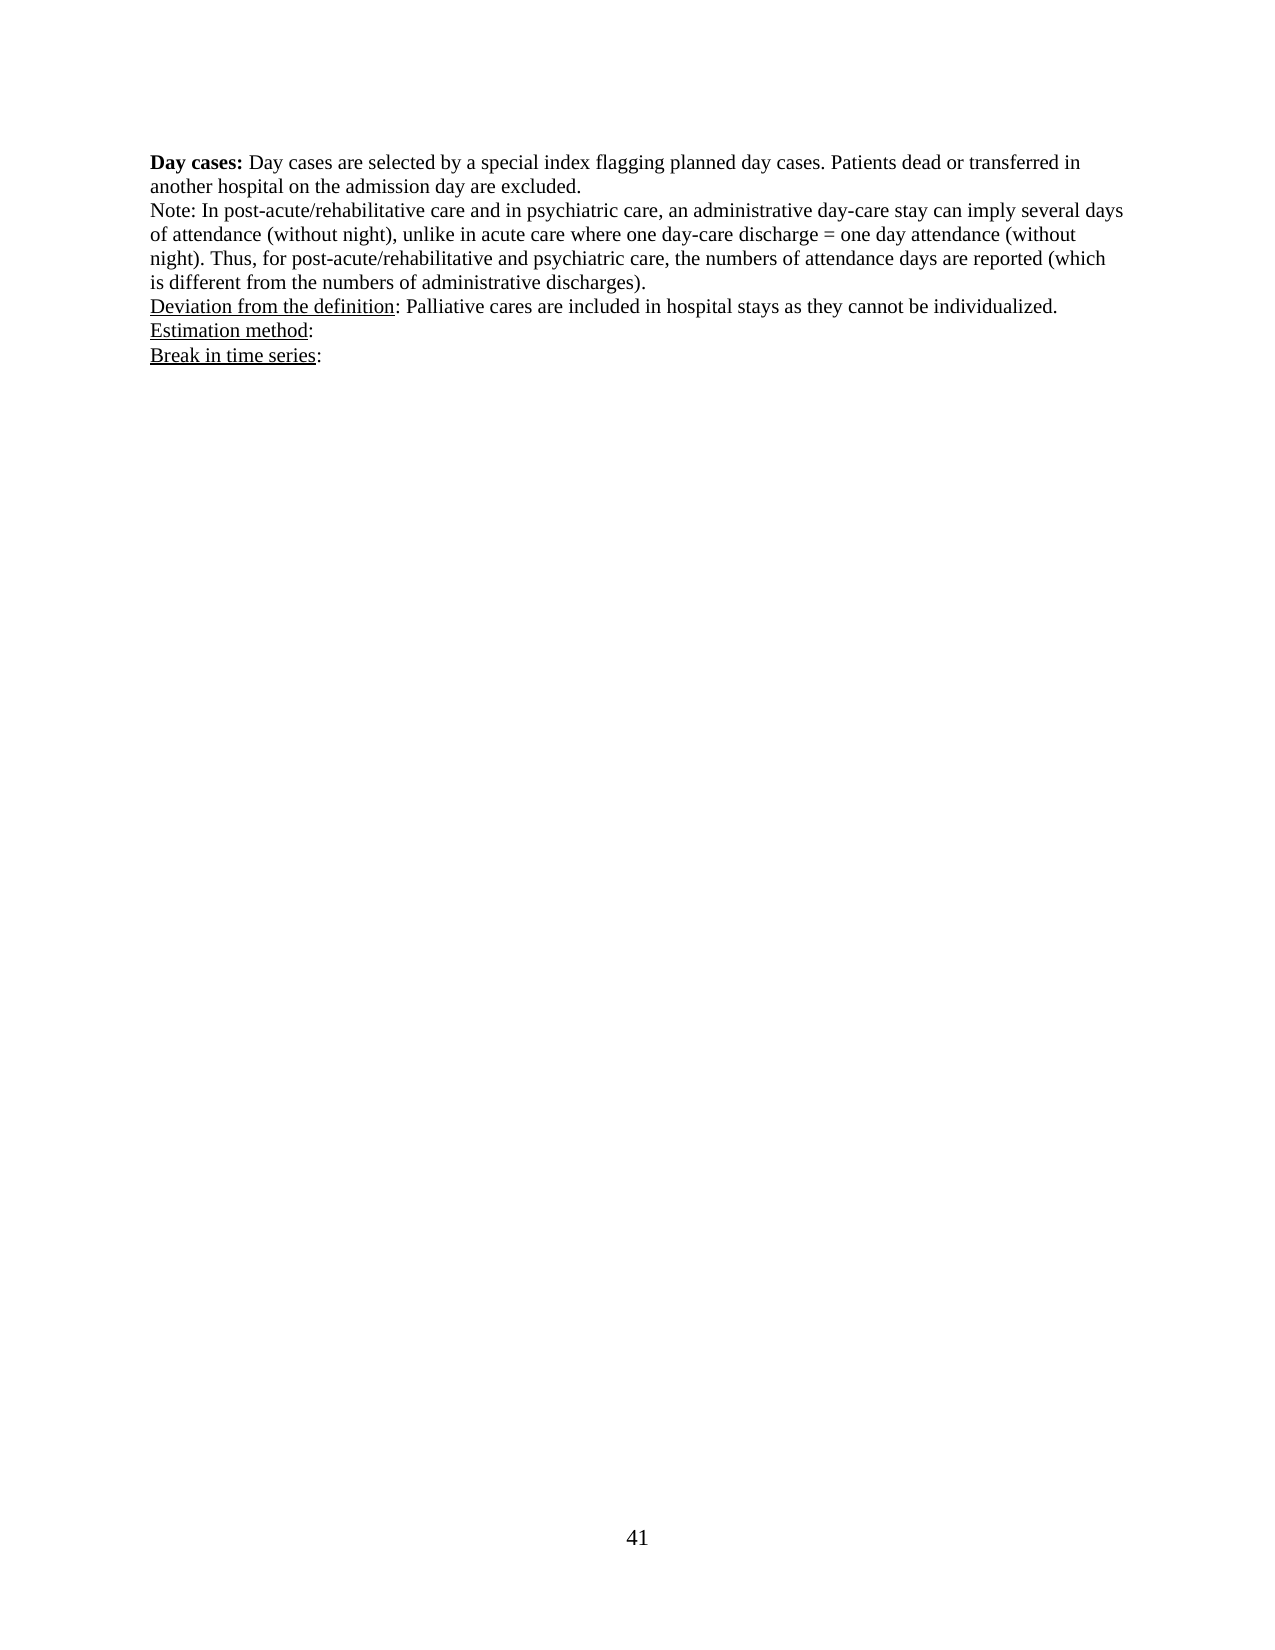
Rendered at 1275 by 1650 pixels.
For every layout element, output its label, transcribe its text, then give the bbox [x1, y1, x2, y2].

text Deviation from the definition: Palliative cares are included in hospital stays as they cannot be individualized. [150, 294, 1125, 318]
text Note: In post-acute/rehabilitative care and in psychiatric care, an administrative day-care stay can imply several days of attendance (without night), unlike in acute care where one day-care discharge = one day attendance (without night). Thus, for post-acute/rehabilitative and psychiatric care, the numbers of attendance days are reported (which is different from the numbers of administrative discharges). [150, 198, 1125, 294]
text Day cases: Day cases are selected by a special index flagging planned day cases. Patients dead or transferred in another hospital on the admission day are excluded. [150, 150, 1125, 198]
text Break in time series: [150, 342, 1125, 367]
text Estimation method: [150, 318, 1125, 342]
